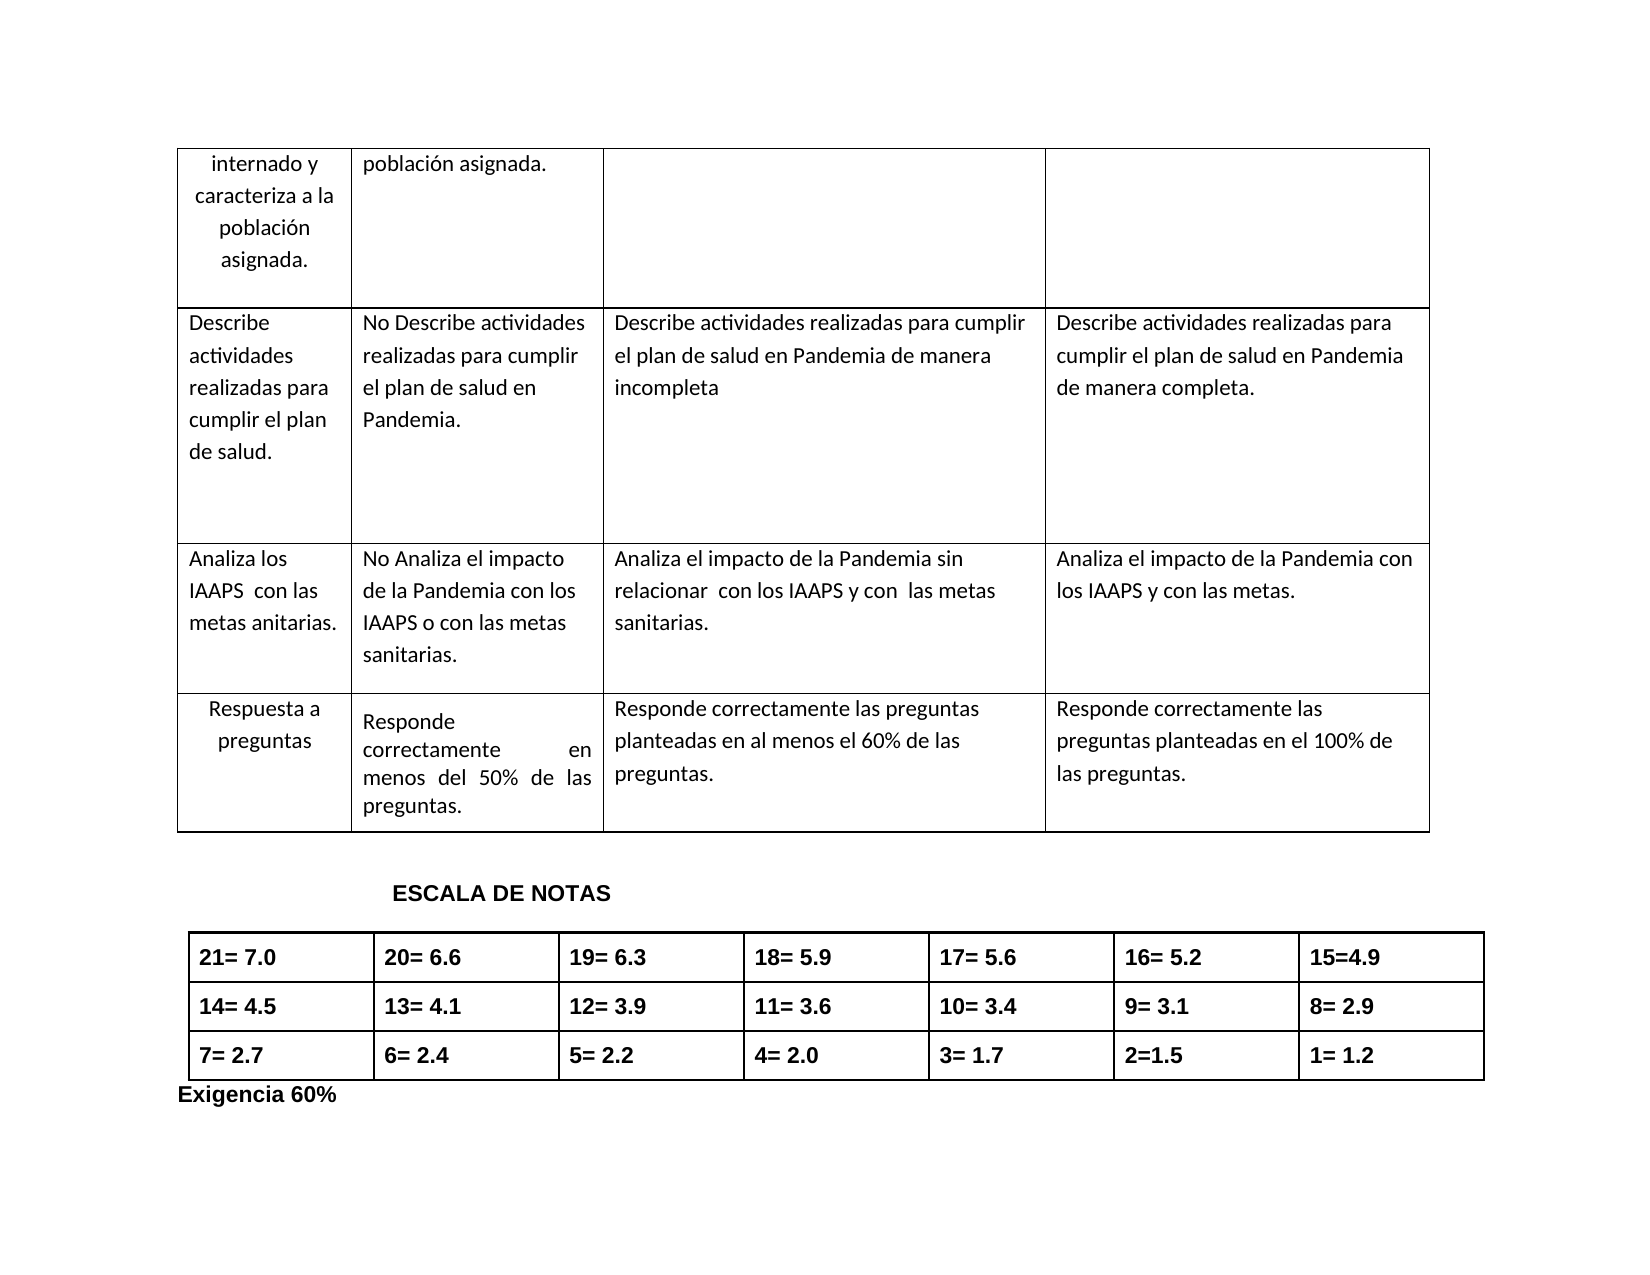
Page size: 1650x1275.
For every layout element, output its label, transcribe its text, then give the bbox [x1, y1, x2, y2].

table_cell 4= 2.0 [745, 1032, 928, 1079]
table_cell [178, 149, 351, 307]
table_cell 8= 2.9 [1300, 983, 1483, 1030]
table_cell 11= 3.6 [745, 983, 928, 1030]
table_cell 12= 3.9 [560, 983, 743, 1030]
text Exigencia 60% [177, 1081, 1473, 1108]
table_cell 6= 2.4 [375, 1032, 558, 1079]
table_header 18= 5.9 [745, 934, 928, 981]
table_cell 14= 4.5 [190, 983, 373, 1030]
table_cell 13= 4.1 [375, 983, 558, 1030]
table_cell 2=1.5 [1115, 1032, 1298, 1079]
table_header 21= 7.0 [190, 934, 373, 981]
table_cell Describe actividades realizadas para cumplir el plan de salud en Pandemia de manera incompleta [604, 309, 1045, 543]
table_cell Describe actividades realizadas para cumplir el plan de salud en Pandemia de manera completa. [1046, 309, 1429, 543]
table_cell 5= 2.2 [560, 1032, 743, 1079]
table_cell No Analiza el impacto de la Pandemia con los IAAPS o con las metas sanitarias. [352, 544, 603, 693]
table_cell Responde correctamente las preguntas planteadas en el 100% de las preguntas. [1046, 694, 1429, 831]
table_cell 10= 3.4 [930, 983, 1113, 1030]
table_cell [1046, 149, 1429, 307]
table_header 17= 5.6 [930, 934, 1113, 981]
table_cell 1= 1.2 [1300, 1032, 1483, 1079]
table_header 19= 6.3 [560, 934, 743, 981]
table_cell Respuesta a preguntas [178, 694, 351, 831]
table_cell Analiza los IAAPS con las metas anitarias. [178, 544, 351, 693]
table_cell Responde correctamente en menos del 50% de las preguntas. [352, 694, 603, 831]
table_cell 7= 2.7 [190, 1032, 373, 1079]
table_cell 9= 3.1 [1115, 983, 1298, 1030]
table_cell 3= 1.7 [930, 1032, 1113, 1079]
text ESCALA DE NOTAS [177, 880, 1473, 907]
table_header 16= 5.2 [1115, 934, 1298, 981]
table_header 15=4.9 [1300, 934, 1483, 981]
table_header 20= 6.6 [375, 934, 558, 981]
table_cell Analiza el impacto de la Pandemia sin relacionar con los IAAPS y con las metas sanitarias. [604, 544, 1045, 693]
table_cell No Describe actividades realizadas para cumplir el plan de salud en Pandemia. [352, 309, 603, 543]
table_cell Analiza el impacto de la Pandemia con los IAAPS y con las metas. [1046, 544, 1429, 693]
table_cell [604, 149, 1045, 307]
table_cell Describe actividades realizadas para cumplir el plan de salud. [178, 309, 351, 543]
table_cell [352, 149, 603, 307]
table_cell Responde correctamente las preguntas planteadas en al menos el 60% de las preguntas. [604, 694, 1045, 831]
